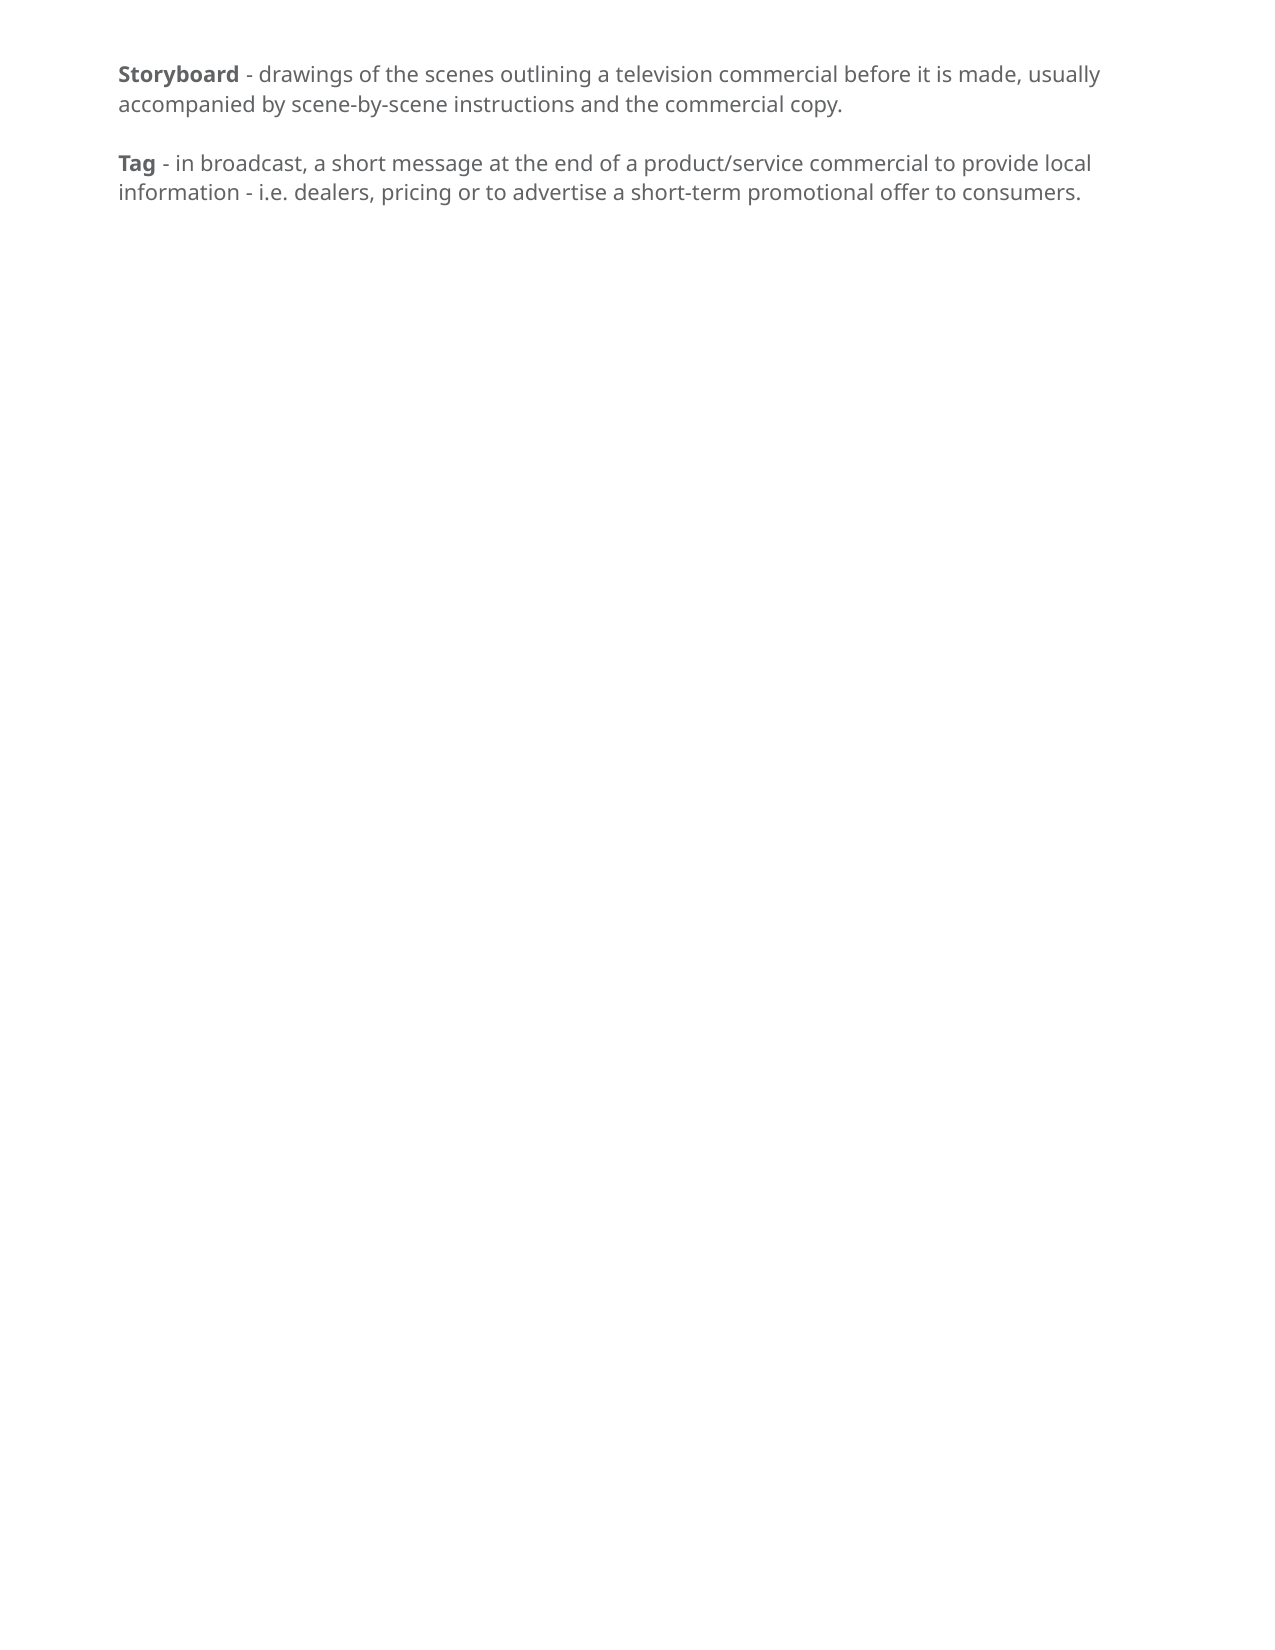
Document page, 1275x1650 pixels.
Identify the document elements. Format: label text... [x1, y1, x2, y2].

text Storyboard - drawings of the scenes outlining a television commercial before it is made, usually accompanied by scene-by-scene instructions and the commercial copy. [118, 59, 1157, 119]
text Tag - in broadcast, a short message at the end of a product/service commercial to provide local information - i.e. dealers, pricing or to advertise a short-term promotional offer to consumers. [118, 147, 1157, 207]
